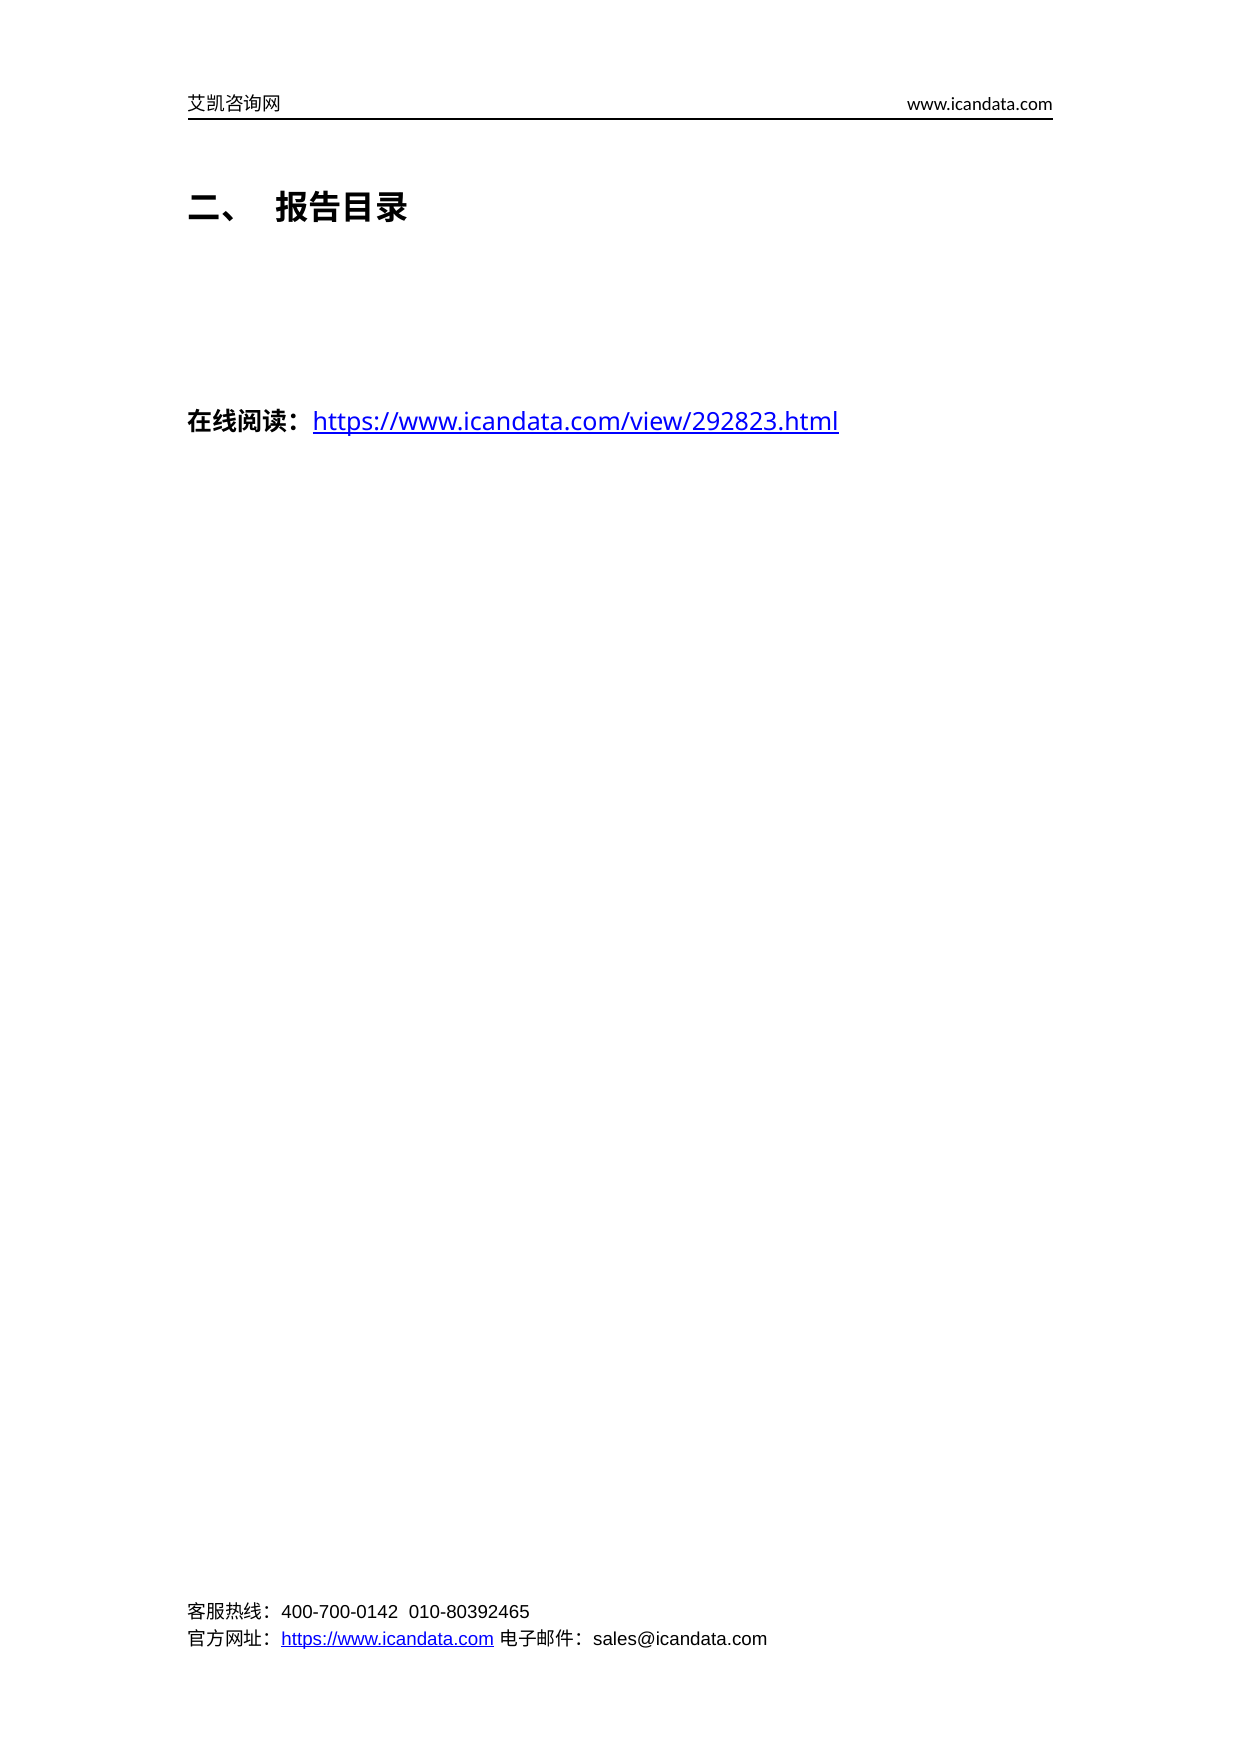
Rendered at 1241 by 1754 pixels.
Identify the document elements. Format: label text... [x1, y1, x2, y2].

text 在线阅读：https://www.icandata.com/view/292823.html [187, 387, 1053, 452]
subtitle 报告目录 [187, 172, 1053, 237]
